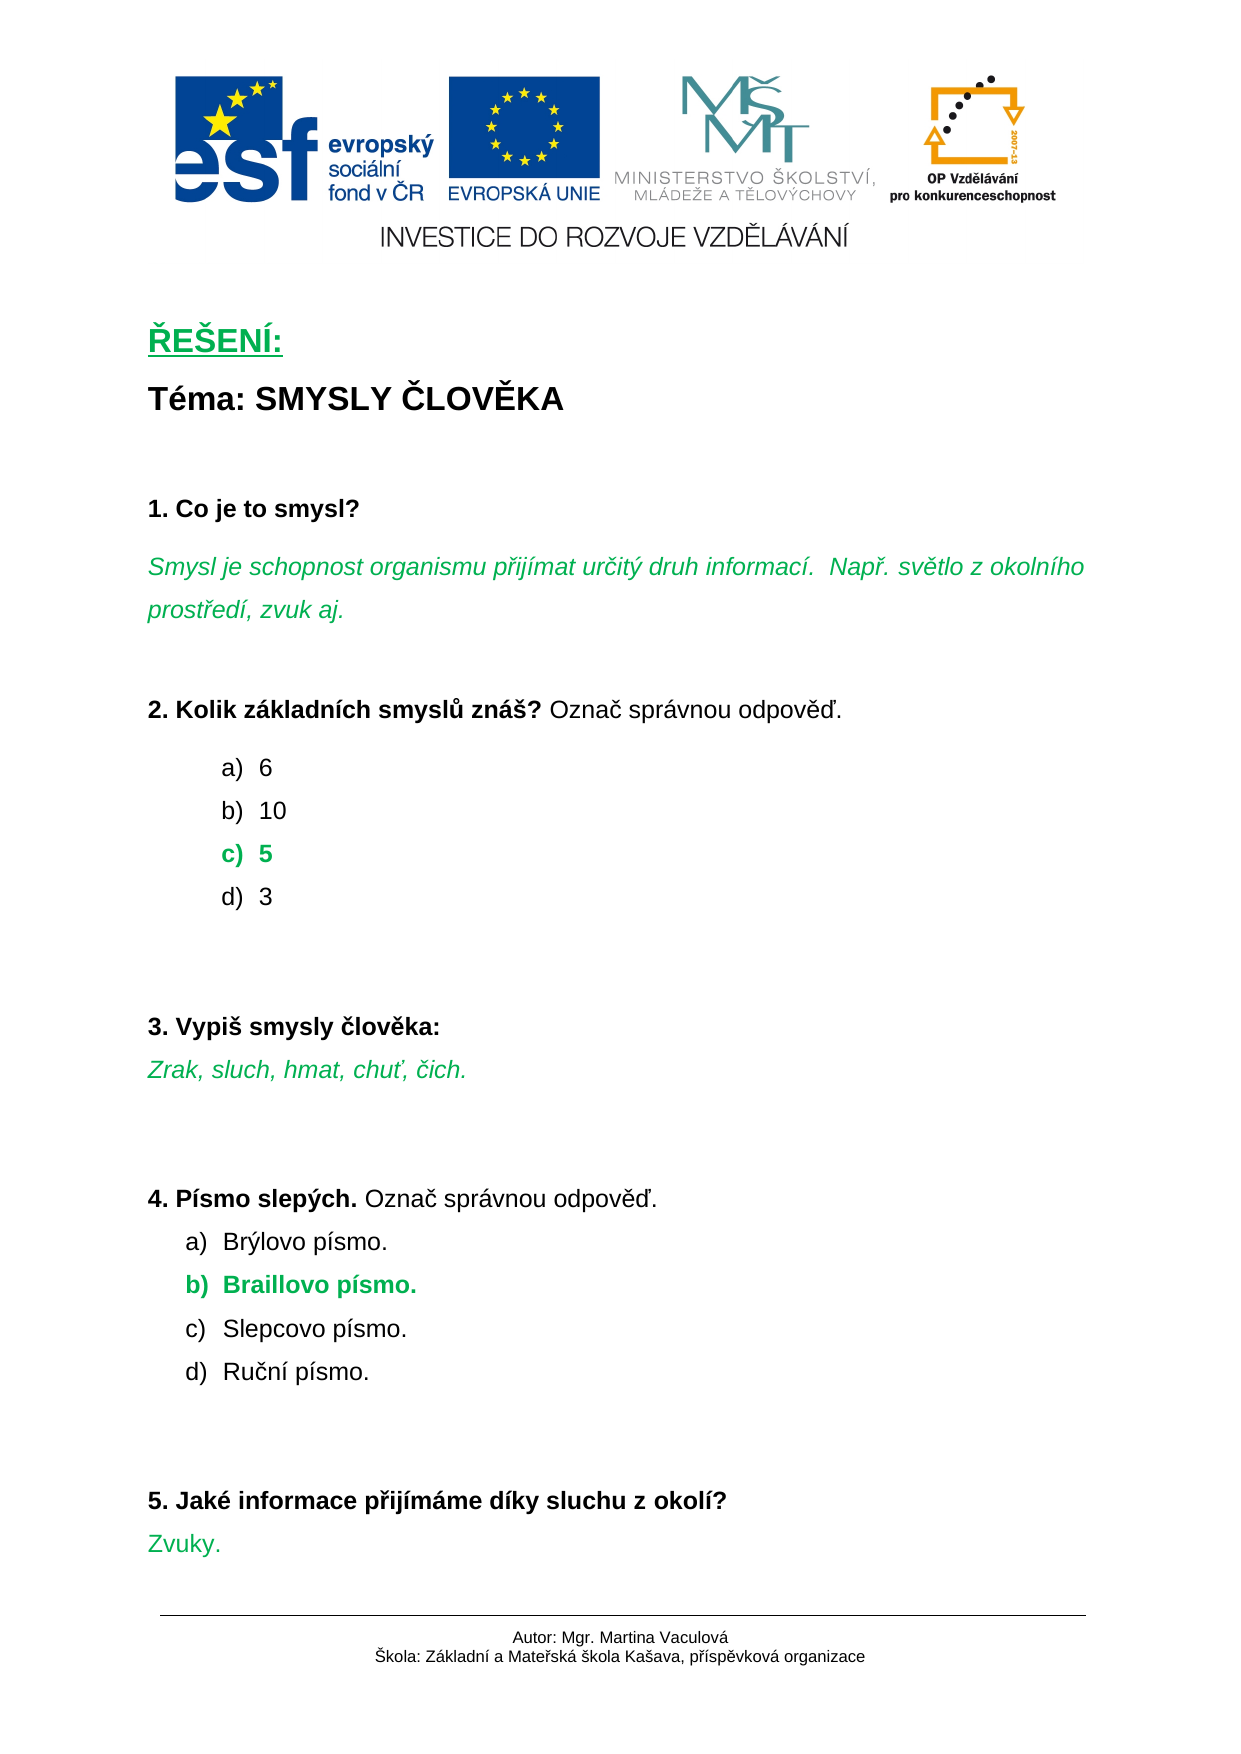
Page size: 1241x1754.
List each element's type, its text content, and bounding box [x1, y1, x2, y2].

text Smysl je schopnost organismu přijímat určitý druh informací. Např. světlo z okolního prostředí, zvuk aj. [148, 552, 1092, 624]
list 5 [221, 839, 1092, 868]
text 1. Co je to smysl? [148, 494, 1092, 523]
text ŘEŠENÍ: [148, 321, 1092, 360]
text 2. Kolik základních smyslů znáš? Označ správnou odpověď. [148, 696, 1092, 724]
list 6 [221, 753, 1092, 782]
text Téma: SMYSLY ČLOVĚKA [148, 379, 1092, 417]
text 5. Jaké informace přijímáme díky sluchu z okolí? [148, 1486, 1092, 1515]
text Zrak, sluch, hmat, chuť, čich. [148, 1055, 1092, 1084]
text Zvuky. [148, 1529, 1092, 1558]
text 4. Písmo slepých. Označ správnou odpověď. [148, 1184, 1092, 1213]
picture [147, 59, 1084, 264]
list Slepcovo písmo. [185, 1314, 1092, 1342]
list Brýlovo písmo. [185, 1227, 1092, 1256]
list 10 [221, 796, 1092, 825]
text 3. Vypiš smysly člověka: [148, 1012, 1092, 1041]
list 3 [221, 882, 1092, 911]
list Ruční písmo. [185, 1357, 1092, 1386]
list Braillovo písmo. [185, 1271, 1092, 1299]
